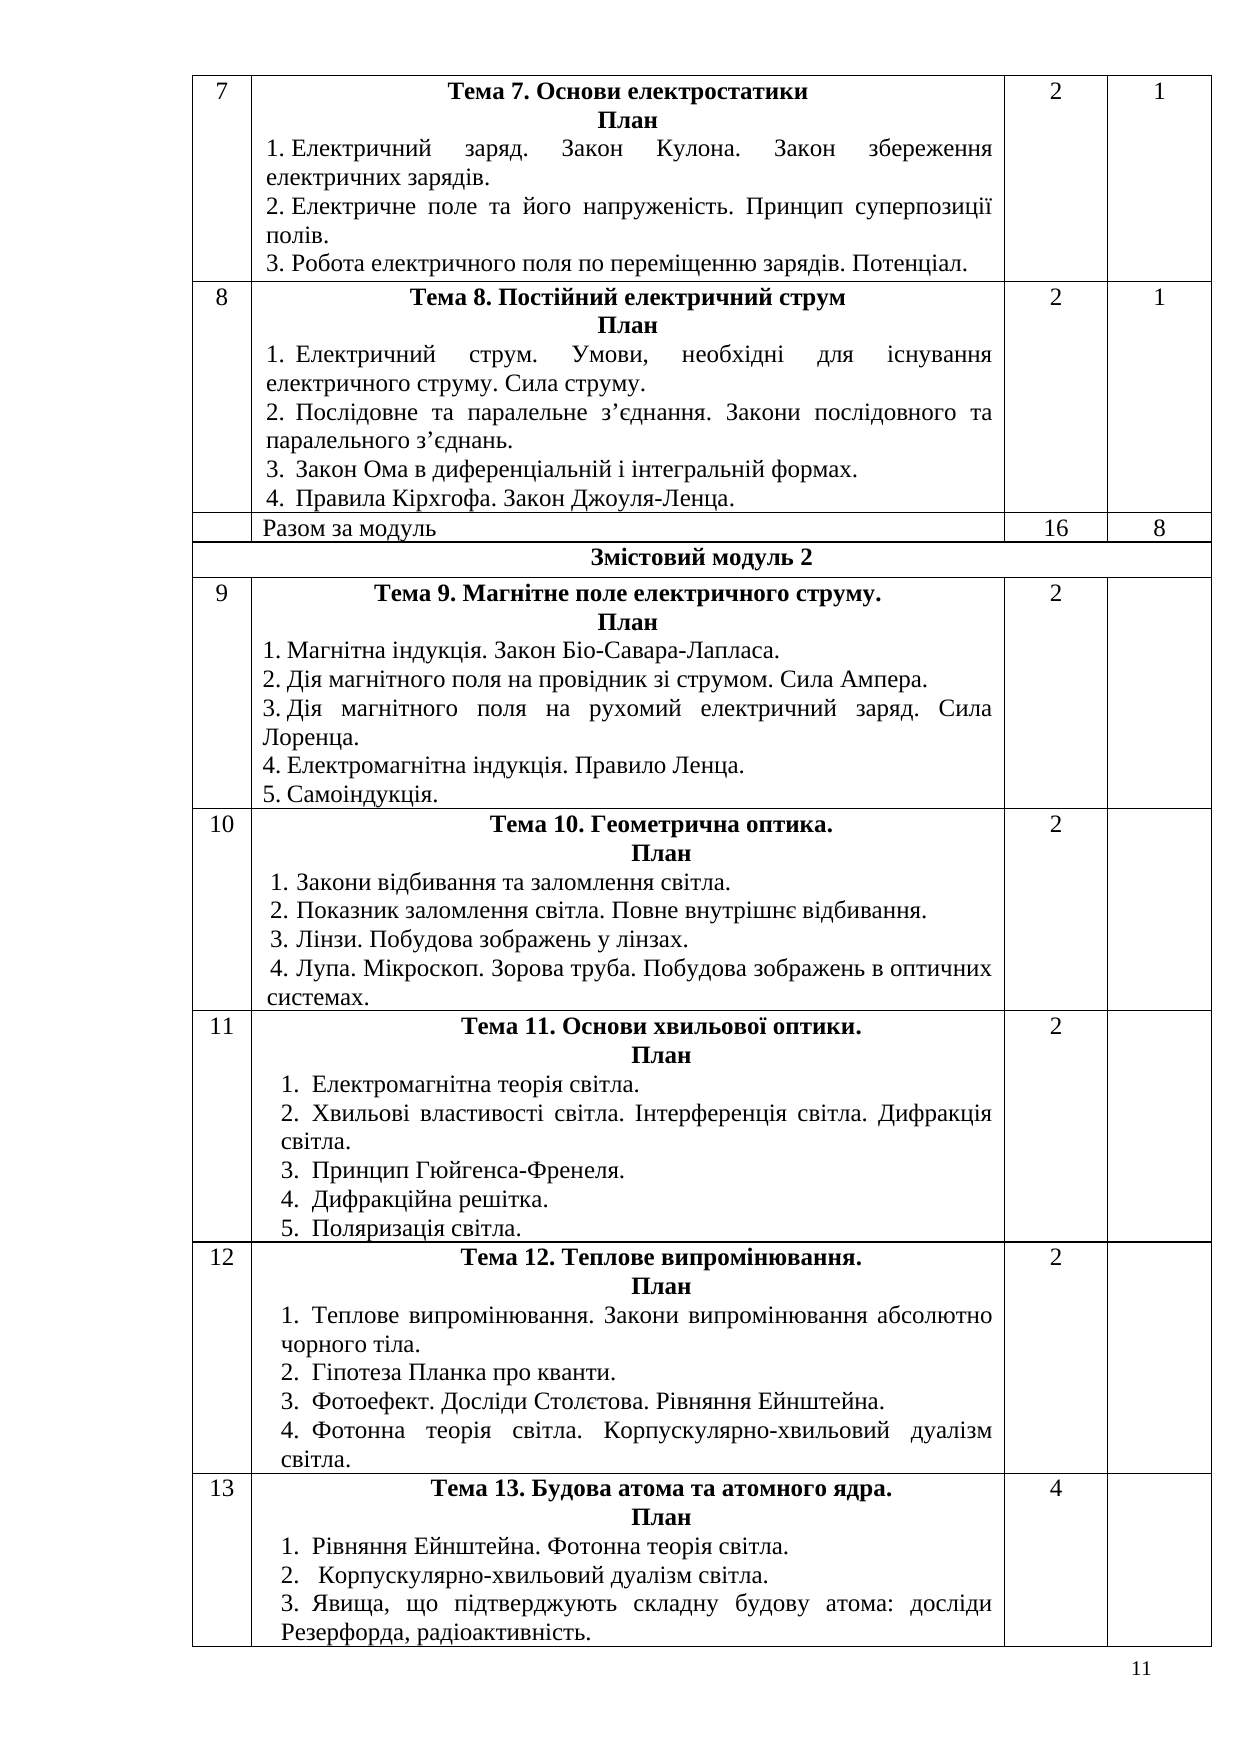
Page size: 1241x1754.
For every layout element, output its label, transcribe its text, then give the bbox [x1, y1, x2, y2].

table_cell [1108, 1011, 1211, 1241]
table_cell Тема 9. Магнітне поле електричного струму. План Магнітна індукція. Закон Біо-Савара-Лапласа. Дія магнітного поля на провідник зі струмом. Сила Ампера. Дія магнітного поля на рухомий електричний заряд. Сила Лоренца. Електромагнітна індукція. Правило Ленца. Самоіндукція. [252, 578, 1004, 808]
table_cell 8 [193, 282, 251, 512]
table_cell Тема 11. Основи хвильової оптики. План Електромагнітна теорія світла. Хвильові властивості світла. Інтерференція світла. Дифракція світла. Принцип Гюйгенса-Френеля. Дифракційна решітка. Поляризація світла. [252, 1011, 1004, 1241]
table_cell 2 [1005, 76, 1107, 281]
table_cell Тема 7. Основи електростатики План Електричний заряд. Закон Кулона. Закон збереження електричних зарядів. Електричне поле та його напруженість. Принцип суперпозиції полів. Робота електричного поля по переміщенню зарядів. Потенціал. [252, 76, 1004, 281]
table_cell 12 [193, 1243, 251, 1472]
table_cell Тема 12. Теплове випромінювання. План Теплове випромінювання. Закони випромінювання абсолютно чорного тіла. Гіпотеза Планка про кванти. Фотоефект. Досліди Столєтова. Рівняння Ейнштейна. Фотонна теорія світла. Корпускулярно-хвильовий дуалізм світла. [252, 1243, 1004, 1472]
table_cell [1108, 578, 1211, 808]
table_cell 7 [193, 76, 251, 281]
table_cell 2 [1005, 809, 1107, 1010]
table_cell 9 [193, 578, 251, 808]
table_cell 1 [1108, 282, 1211, 512]
table_cell 2 [1005, 1243, 1107, 1472]
table_cell 2 [1005, 1011, 1107, 1241]
table_cell Тема 10. Геометрична оптика. План Закони відбивання та заломлення світла. Показник заломлення світла. Повне внутрішнє відбивання. Лінзи. Побудова зображень у лінзах. Лупа. Мікроскоп. Зорова труба. Побудова зображень в оптичних системах. [252, 809, 1004, 1010]
table_cell 10 [193, 809, 251, 1010]
table_cell 2 [1005, 578, 1107, 808]
table_cell 13 [193, 1474, 251, 1646]
table_cell 1 [1108, 76, 1211, 281]
table_cell [1108, 1243, 1211, 1472]
table_cell [1108, 1474, 1211, 1646]
table_cell [193, 513, 251, 541]
table_cell 11 [193, 1011, 251, 1241]
table_cell 4 [1005, 1474, 1107, 1646]
table_cell 8 [1108, 513, 1211, 541]
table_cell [252, 1474, 1004, 1646]
table_cell 2 [1005, 282, 1107, 512]
table_cell [1108, 809, 1211, 1010]
table_cell Разом за модуль [252, 513, 1004, 541]
table_cell 16 [1005, 513, 1107, 541]
table_cell Змістовий модуль 2 [193, 543, 1211, 577]
table_cell Тема 8. Постійний електричний струм План Електричний струм. Умови, необхідні для існування електричного струму. Сила струму. Послідовне та паралельне з’єднання. Закони послідовного та паралельного з’єднань. Закон Ома в диференціальній і інтегральній формах. Правила Кірхгофа. Закон Джоуля-Ленца. [252, 282, 1004, 512]
